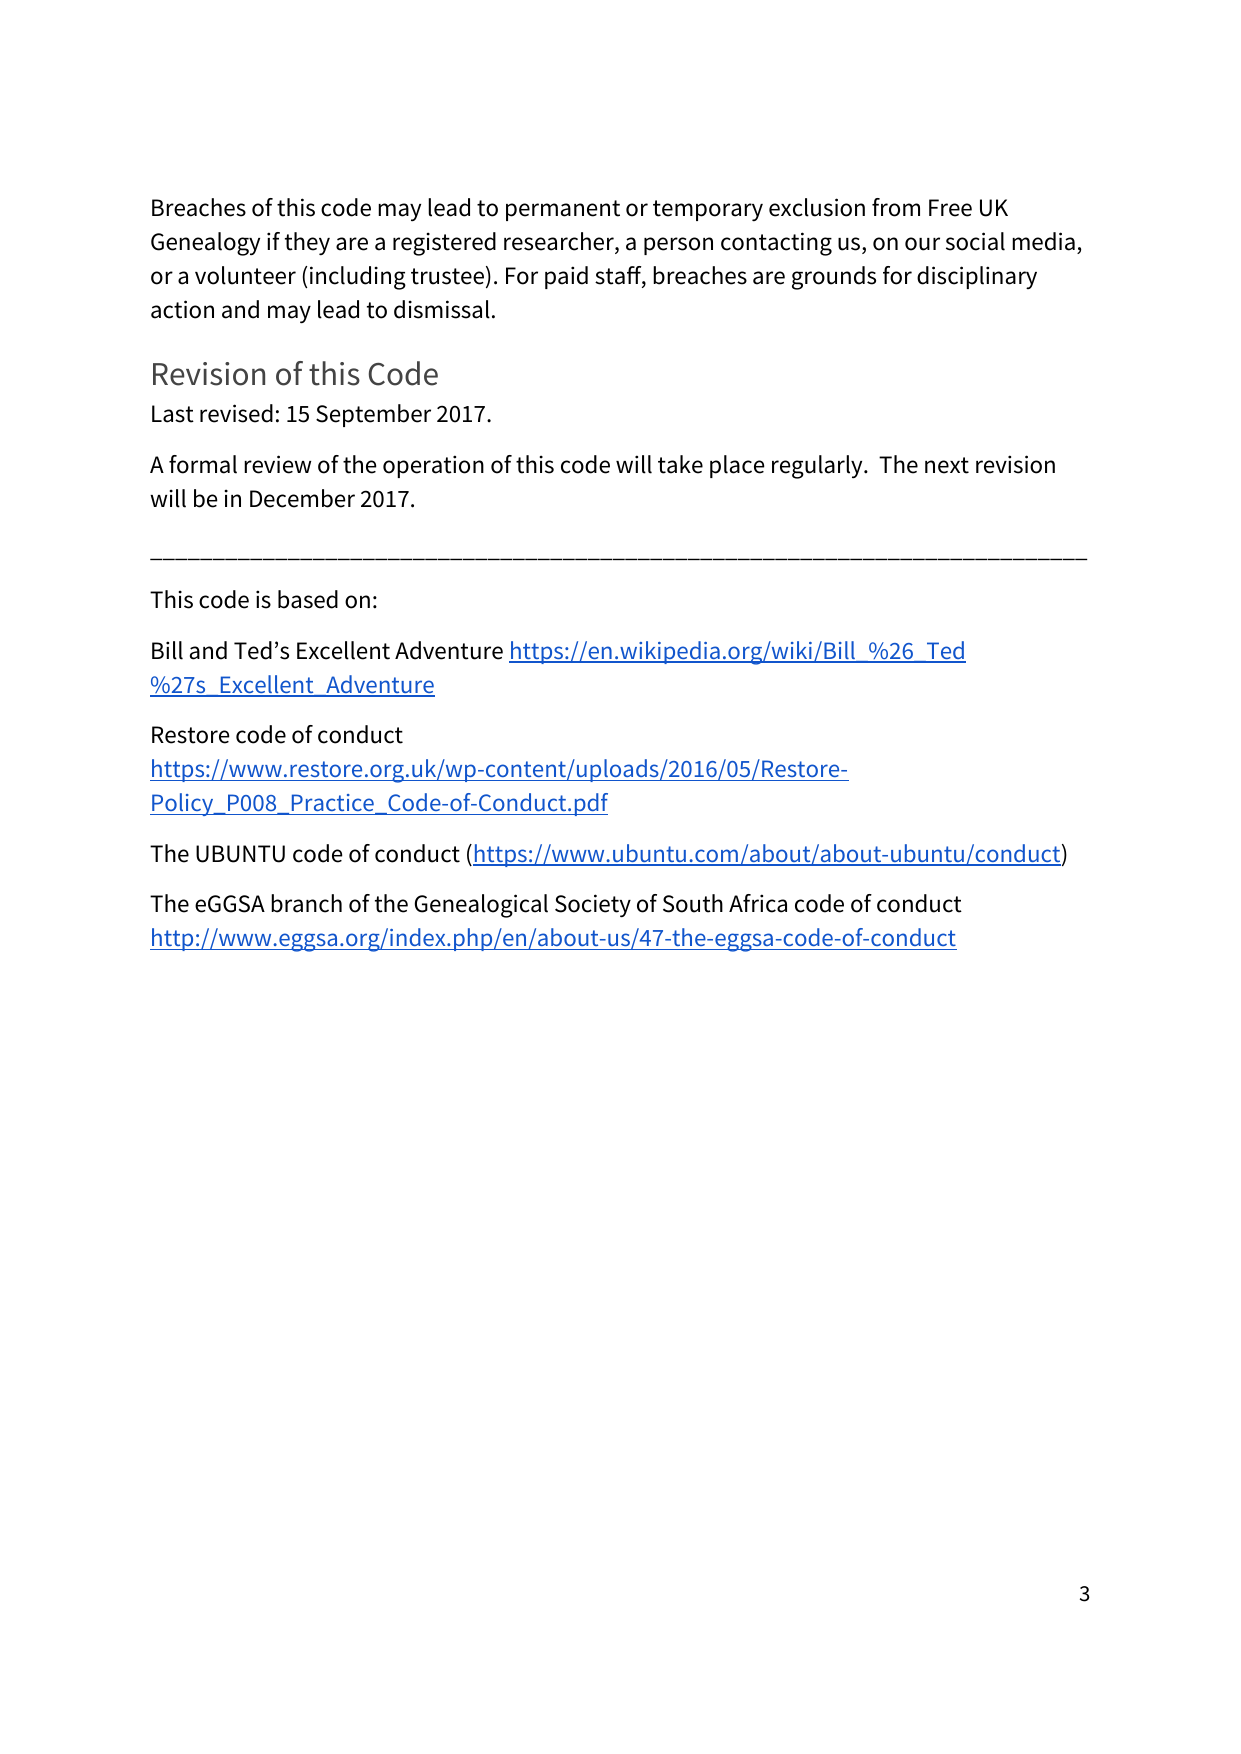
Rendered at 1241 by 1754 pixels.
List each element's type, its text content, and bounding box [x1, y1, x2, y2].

text This code is based on: [150, 584, 1090, 615]
text A formal review of the operation of this code will take place regularly. The next revision will be in December 2017. [150, 449, 1090, 514]
text Last revised: 15 September 2017. [150, 398, 1090, 429]
text Restore code of conduct https://www.restore.org.uk/wp-content/uploads/2016/05/Restore-Policy_P008_Practice_Code-of-Conduct.pdf [150, 719, 1090, 818]
text Bill and Ted’s Excellent Adventure https://en.wikipedia.org/wiki/Bill_%26_Ted%27s_Excellent_Adventure [150, 634, 1090, 700]
subtitle Revision of this Code [150, 353, 1090, 395]
text Breaches of this code may lead to permanent or temporary exclusion from Free UK Genealogy if they are a registered researcher, a person contacting us, on our social media, or a volunteer (including trustee). For paid staff, breaches are grounds for disciplinary action and may lead to dismissal. [150, 192, 1090, 325]
text The UBUNTU code of conduct (https://www.ubuntu.com/about/about-ubuntu/conduct) [150, 838, 1090, 869]
text ___________________________________________________________________________ [150, 533, 1090, 565]
text The eGGSA branch of the Genealogical Society of South Africa code of conduct http://www.eggsa.org/index.php/en/about-us/47-the-eggsa-code-of-conduct [150, 888, 1090, 954]
